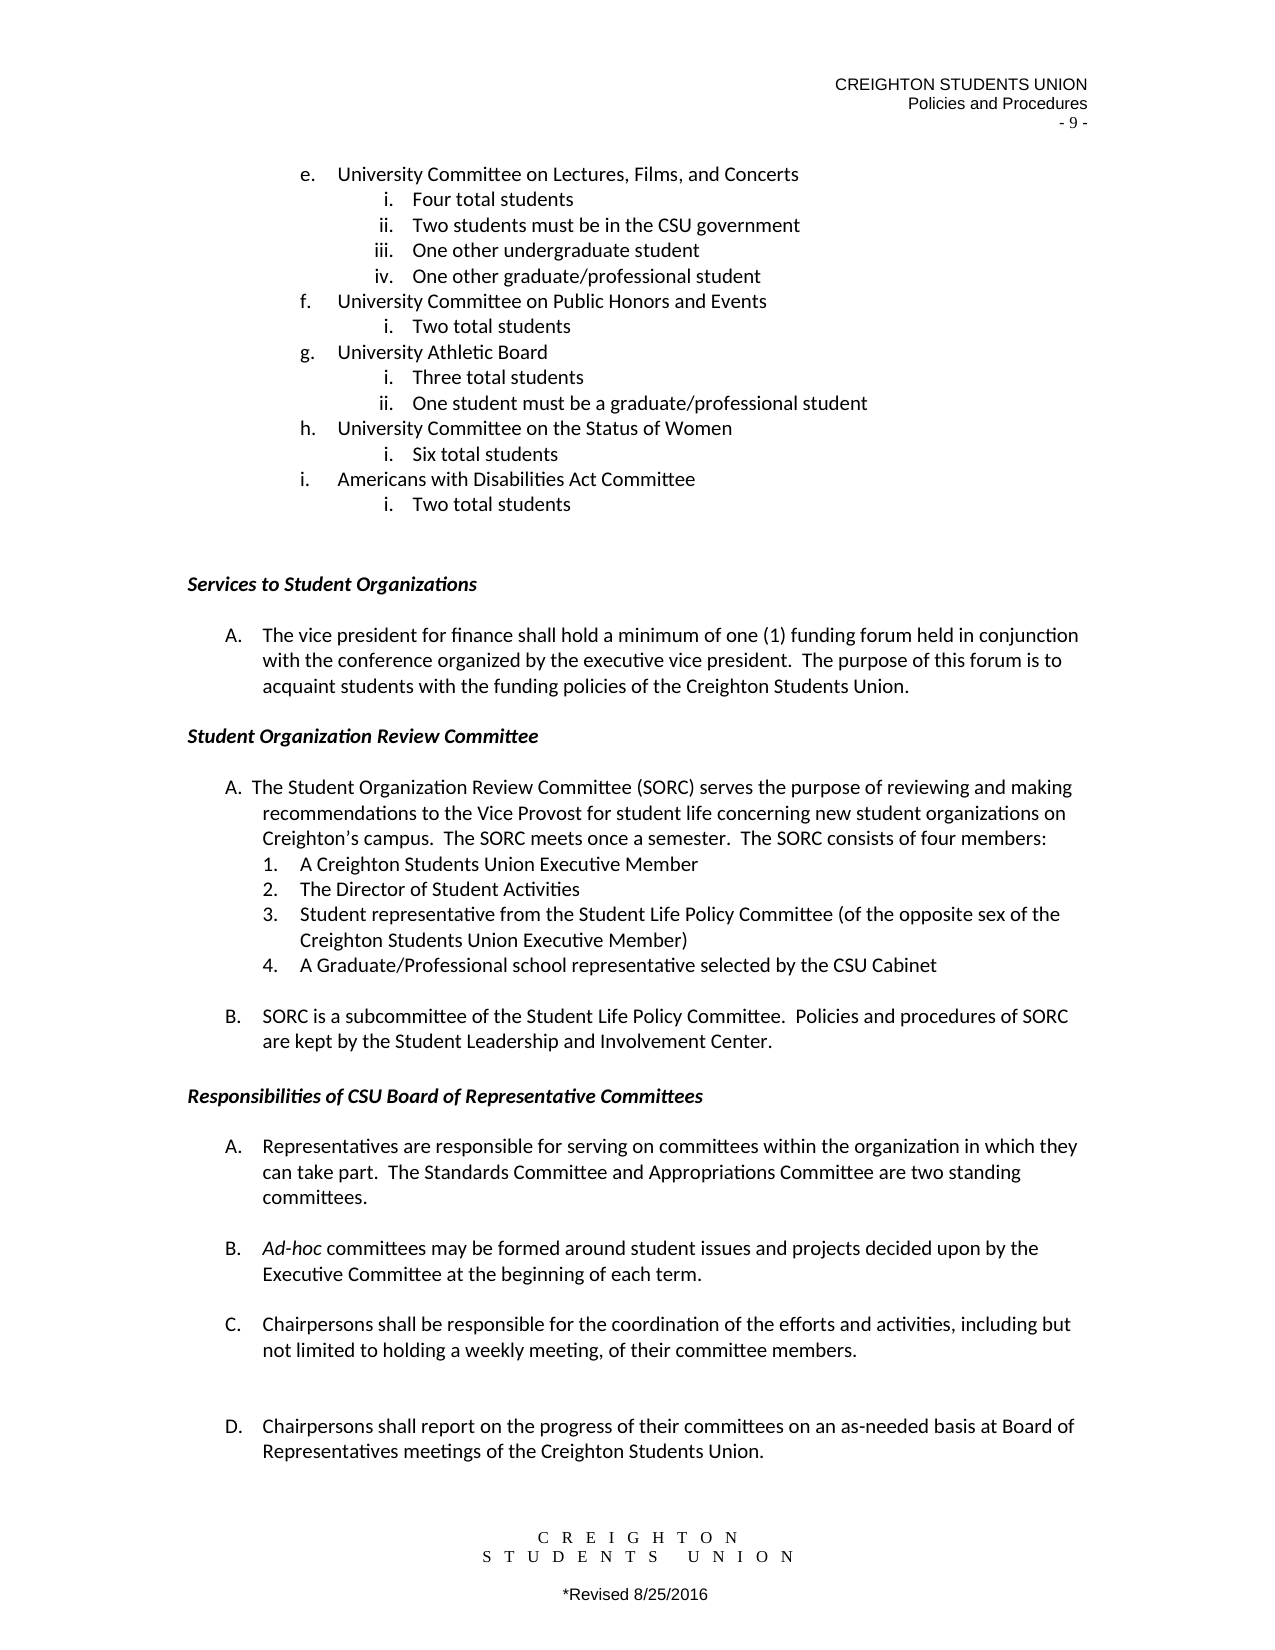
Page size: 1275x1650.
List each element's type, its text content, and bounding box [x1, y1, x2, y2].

list Chairpersons shall report on the progress of their committees on an as-needed basis at Board of Representatives meetings of the Creighton Students Union. [225, 1413, 1087, 1464]
list Two students must be in the CSU government [394, 212, 1087, 237]
list University Committee on the Status of Women [300, 415, 1087, 441]
list Two total students [394, 314, 1087, 339]
text A. The Student Organization Review Committee (SORC) serves the purpose of reviewing and making recommendations to the Vice Provost for student life concerning new student organizations on Creighton’s campus. The SORC meets once a semester. The SORC consists of four members: [225, 774, 1087, 851]
list A Creighton Students Union Executive Member [262, 851, 1087, 876]
list Two total students [394, 492, 1087, 546]
text Student Organization Review Committee [187, 724, 1087, 749]
list Representatives are responsible for serving on committees within the organization in which they can take part. The Standards Committee and Appropriations Committee are two standing committees. [225, 1134, 1087, 1210]
list A Graduate/Professional school representative selected by the CSU Cabinet [262, 952, 1087, 978]
list Americans with Disabilities Act Committee [300, 466, 1087, 492]
text B. SORC is a subcommittee of the Student Life Policy Committee. Policies and procedures of SORC are kept by the Student Leadership and Involvement Center. [225, 1003, 1087, 1054]
list The Director of Student Activities [262, 876, 1087, 902]
list One student must be a graduate/professional student [394, 390, 1087, 415]
list Six total students [394, 441, 1087, 466]
list The vice president for finance shall hold a minimum of one (1) funding forum held in conjunction with the conference organized by the executive vice president. The purpose of this forum is to acquaint students with the funding policies of the Creighton Students Union. [225, 622, 1087, 698]
list Ad-hoc committees may be formed around student issues and projects decided upon by the Executive Committee at the beginning of each term. [225, 1235, 1087, 1286]
list University Committee on Lectures, Films, and Concerts [300, 161, 1087, 187]
list One other undergraduate student [394, 237, 1087, 263]
list One other graduate/professional student [394, 263, 1087, 288]
list Three total students [394, 364, 1087, 390]
list Four total students [394, 187, 1087, 212]
text Services to Student Organizations [187, 571, 1087, 597]
list University Committee on Public Honors and Events [300, 288, 1087, 314]
list University Athletic Board [300, 339, 1087, 364]
list Student representative from the Student Life Policy Committee (of the opposite sex of the Creighton Students Union Executive Member) [262, 902, 1087, 952]
list Chairpersons shall be responsible for the coordination of the efforts and activities, including but not limited to holding a weekly meeting, of their committee members. [225, 1312, 1087, 1362]
text Responsibilities of CSU Board of Representative Committees [187, 1083, 1087, 1108]
